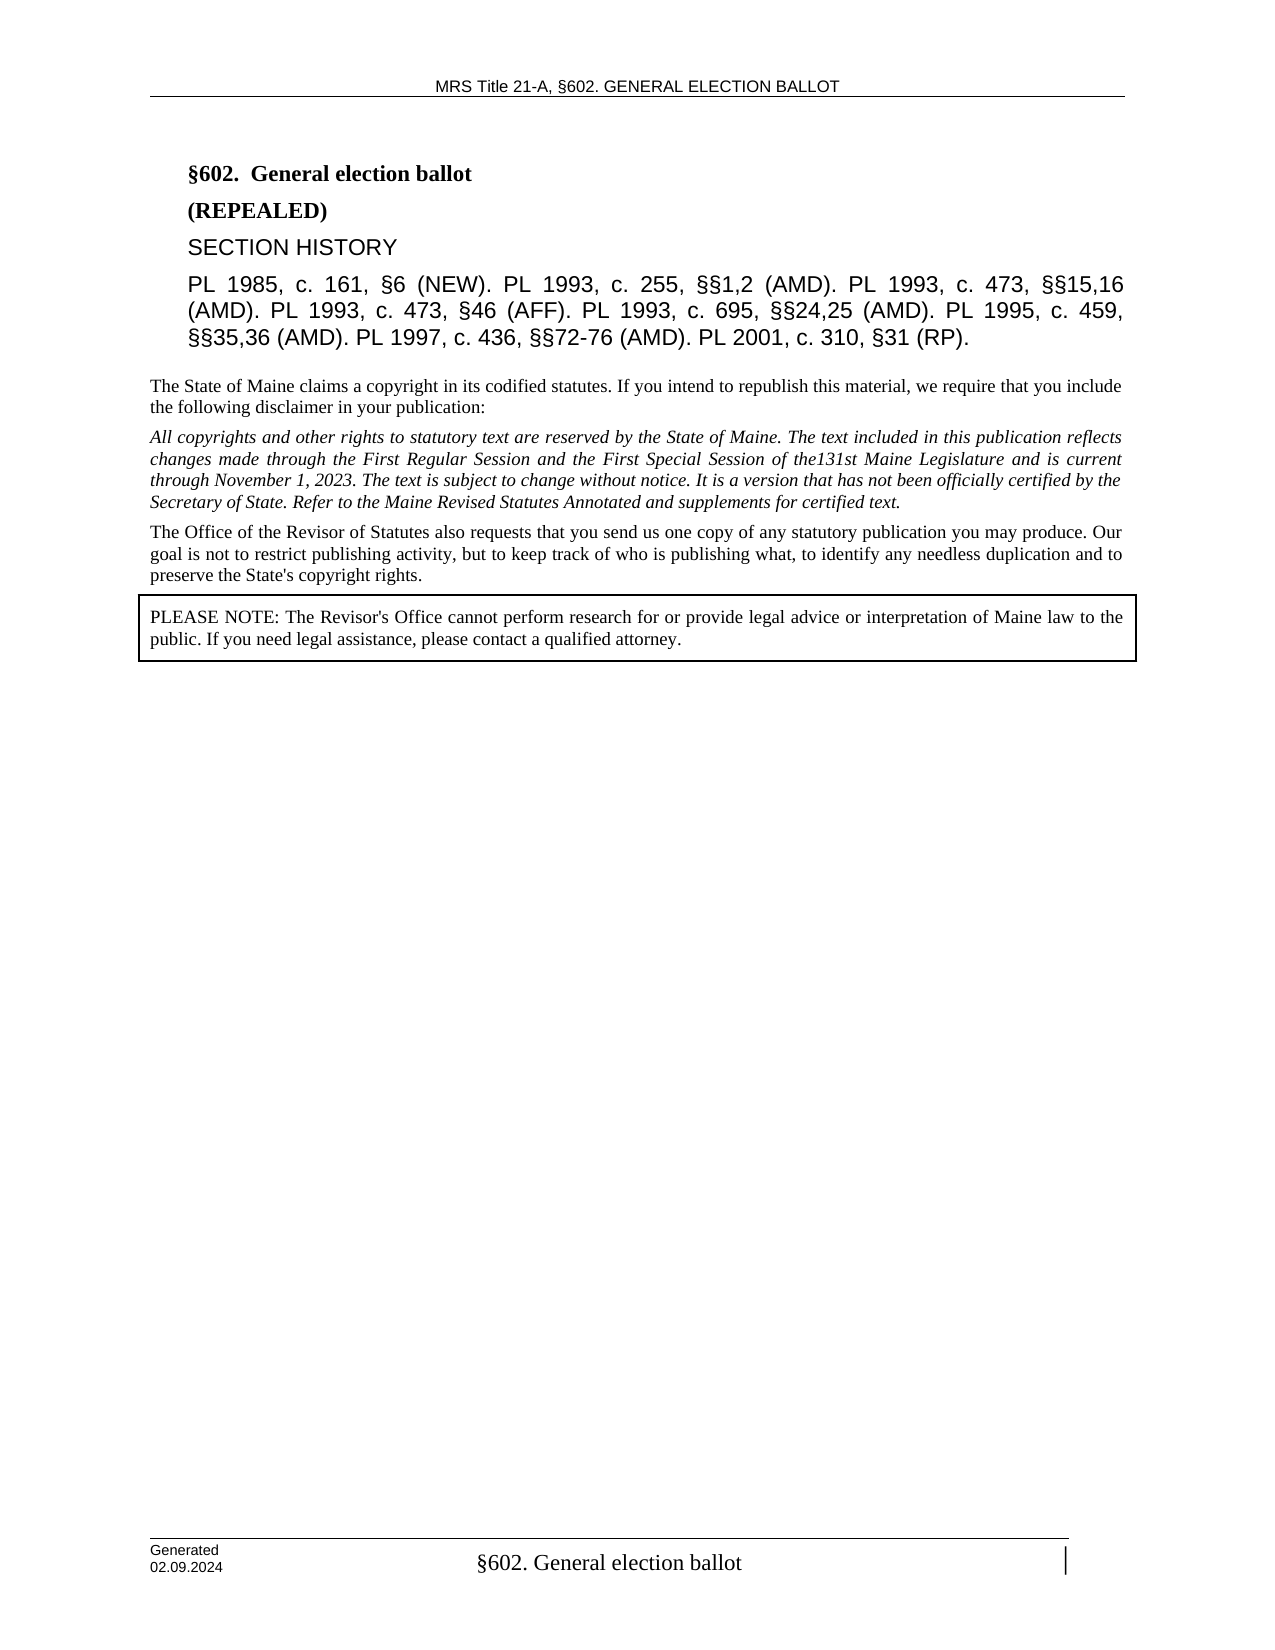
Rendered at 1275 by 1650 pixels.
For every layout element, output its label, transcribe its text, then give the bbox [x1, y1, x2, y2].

text The Office of the Revisor of Statutes also requests that you send us one copy of any statutory publication you may produce. Our goal is not to restrict publishing activity, but to keep track of who is publishing what, to identify any needless duplication and to preserve the State's copyright rights. [150, 521, 1125, 586]
text The State of Maine claims a copyright in its codified statutes. If you intend to republish this material, we require that you include the following disclaimer in your publication: [150, 375, 1125, 418]
text PLEASE NOTE: The Revisor's Office cannot perform research for or provide legal advice or interpretation of Maine law to the public. If you need legal assistance, please contact a qualified attorney. [140, 596, 1135, 660]
text (REPEALED) [187, 197, 1125, 223]
text SECTION HISTORY [187, 234, 1125, 260]
text §602. General election ballot [187, 160, 1125, 187]
text All copyrights and other rights to statutory text are reserved by the State of Maine. The text included in this publication reflects changes made through the First Regular Session and the First Special Session of the131st Maine Legislature and is current through November 1, 2023 . The text is subject to change without notice. It is a version that has not been officially certified by the Secretary of State. Refer to the Maine Revised Statutes Annotated and supplements for certified text. [150, 426, 1125, 512]
text PL 1985, c. 161, §6 (NEW). PL 1993, c. 255, §§1,2 (AMD). PL 1993, c. 473, §§15,16 (AMD). PL 1993, c. 473, §46 (AFF). PL 1993, c. 695, §§24,25 (AMD). PL 1995, c. 459, §§35,36 (AMD). PL 1997, c. 436, §§72-76 (AMD). PL 2001, c. 310, §31 (RP). [187, 271, 1125, 350]
